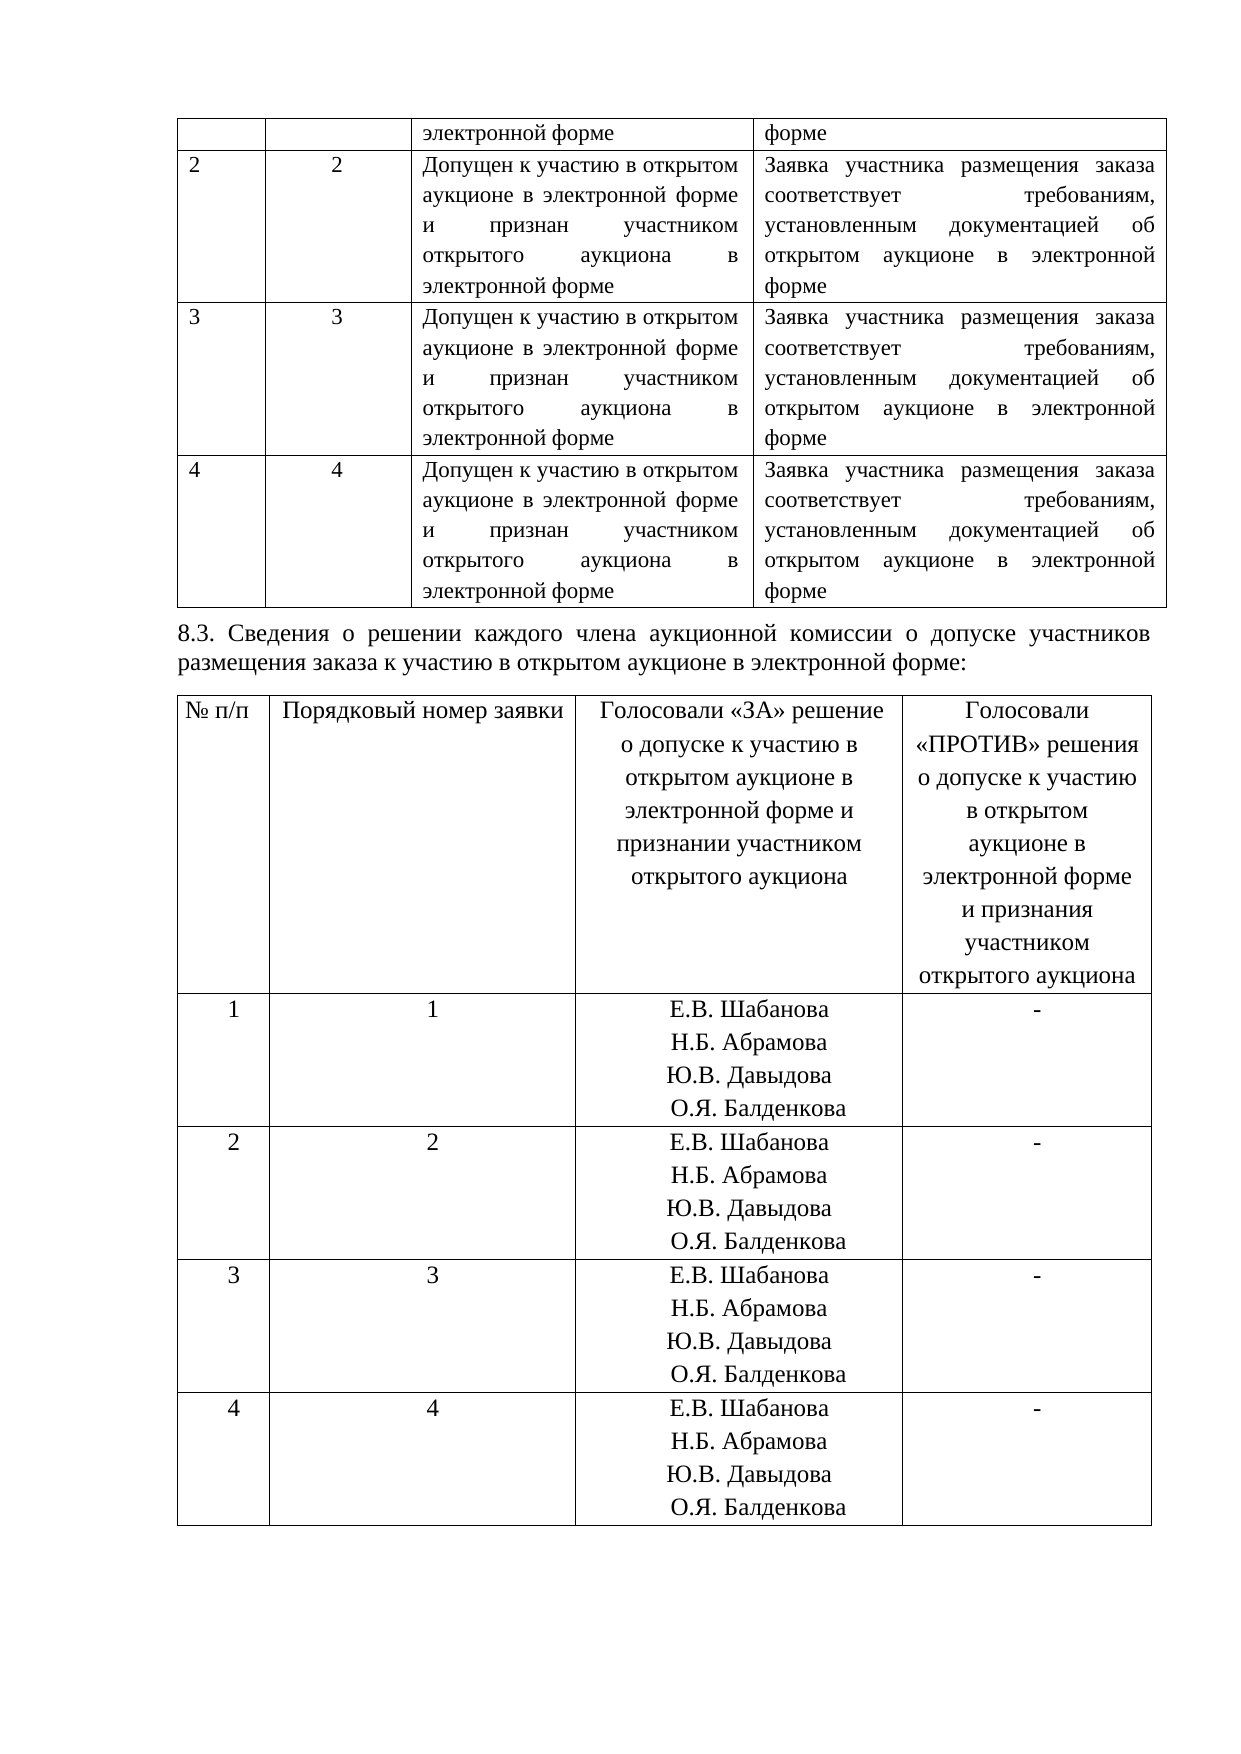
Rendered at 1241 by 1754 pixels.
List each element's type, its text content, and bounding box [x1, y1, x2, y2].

table_cell Допущен к участию в открытом аукционе в электронной форме и признан участником открытого аукциона в электронной форме [412, 303, 753, 455]
text 8.3. Сведения о решении каждого члена аукционной комиссии о допуске участников размещения заказа к участию в открытом аукционе в электронной форме: [177, 618, 1152, 675]
table_cell Заявка участника размещения заказа соответствует требованиям, установленным документацией об открытом аукционе в электронной форме [754, 151, 1166, 302]
table_cell 1 [178, 119, 265, 150]
table_cell 1 [178, 994, 269, 1126]
table_cell - [903, 994, 1151, 1126]
table_cell 3 [266, 303, 411, 455]
table_cell 2 [270, 1127, 575, 1259]
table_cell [754, 119, 1166, 150]
table_cell 1 [270, 994, 575, 1126]
table_cell Допущен к участию в открытом аукционе в электронной форме и признан участником открытого аукциона в электронной форме [412, 456, 753, 607]
table_cell 4 [178, 1393, 269, 1525]
table_header Голосовали «ПРОТИВ» решения о допуске к участию в открытом аукционе в электронной форме и признания участником открытого аукциона [903, 696, 1151, 993]
table_cell - [903, 1393, 1151, 1525]
table_cell Е.В. Шабанова Н.Б. Абрамова Ю.В. Давыдова О.Я. Балденкова [576, 1127, 902, 1259]
table_header № п/п [178, 696, 269, 993]
table_header Порядковый номер заявки [270, 696, 575, 993]
table_cell 3 [178, 303, 265, 455]
table_cell 4 [178, 456, 265, 607]
table_cell - [903, 1127, 1151, 1259]
table_cell 2 [178, 1127, 269, 1259]
table_cell Е.В. Шабанова Н.Б. Абрамова Ю.В. Давыдова О.Я. Балденкова [576, 1260, 902, 1392]
table_cell 3 [270, 1260, 575, 1392]
table_cell Заявка участника размещения заказа соответствует требованиям, установленным документацией об открытом аукционе в электронной форме [754, 456, 1166, 607]
table_cell 2 [178, 151, 265, 302]
table_cell Е.В. Шабанова Н.Б. Абрамова Ю.В. Давыдова О.Я. Балденкова [576, 1393, 902, 1525]
table_cell Заявка участника размещения заказа соответствует требованиям, установленным документацией об открытом аукционе в электронной форме [754, 303, 1166, 455]
table_cell Допущен к участию в открытом аукционе в электронной форме и признан участником открытого аукциона в электронной форме [412, 151, 753, 302]
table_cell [412, 119, 753, 150]
table_cell - [903, 1260, 1151, 1392]
table_cell Е.В. Шабанова Н.Б. Абрамова Ю.В. Давыдова О.Я. Балденкова [576, 994, 902, 1126]
table_header Голосовали «ЗА» решение о допуске к участию в открытом аукционе в электронной форме и признании участником открытого аукциона [576, 696, 902, 993]
table_cell 4 [266, 456, 411, 607]
table_cell 2 [266, 151, 411, 302]
table_cell 1 [266, 119, 411, 150]
table_cell 4 [270, 1393, 575, 1525]
table_cell 3 [178, 1260, 269, 1392]
